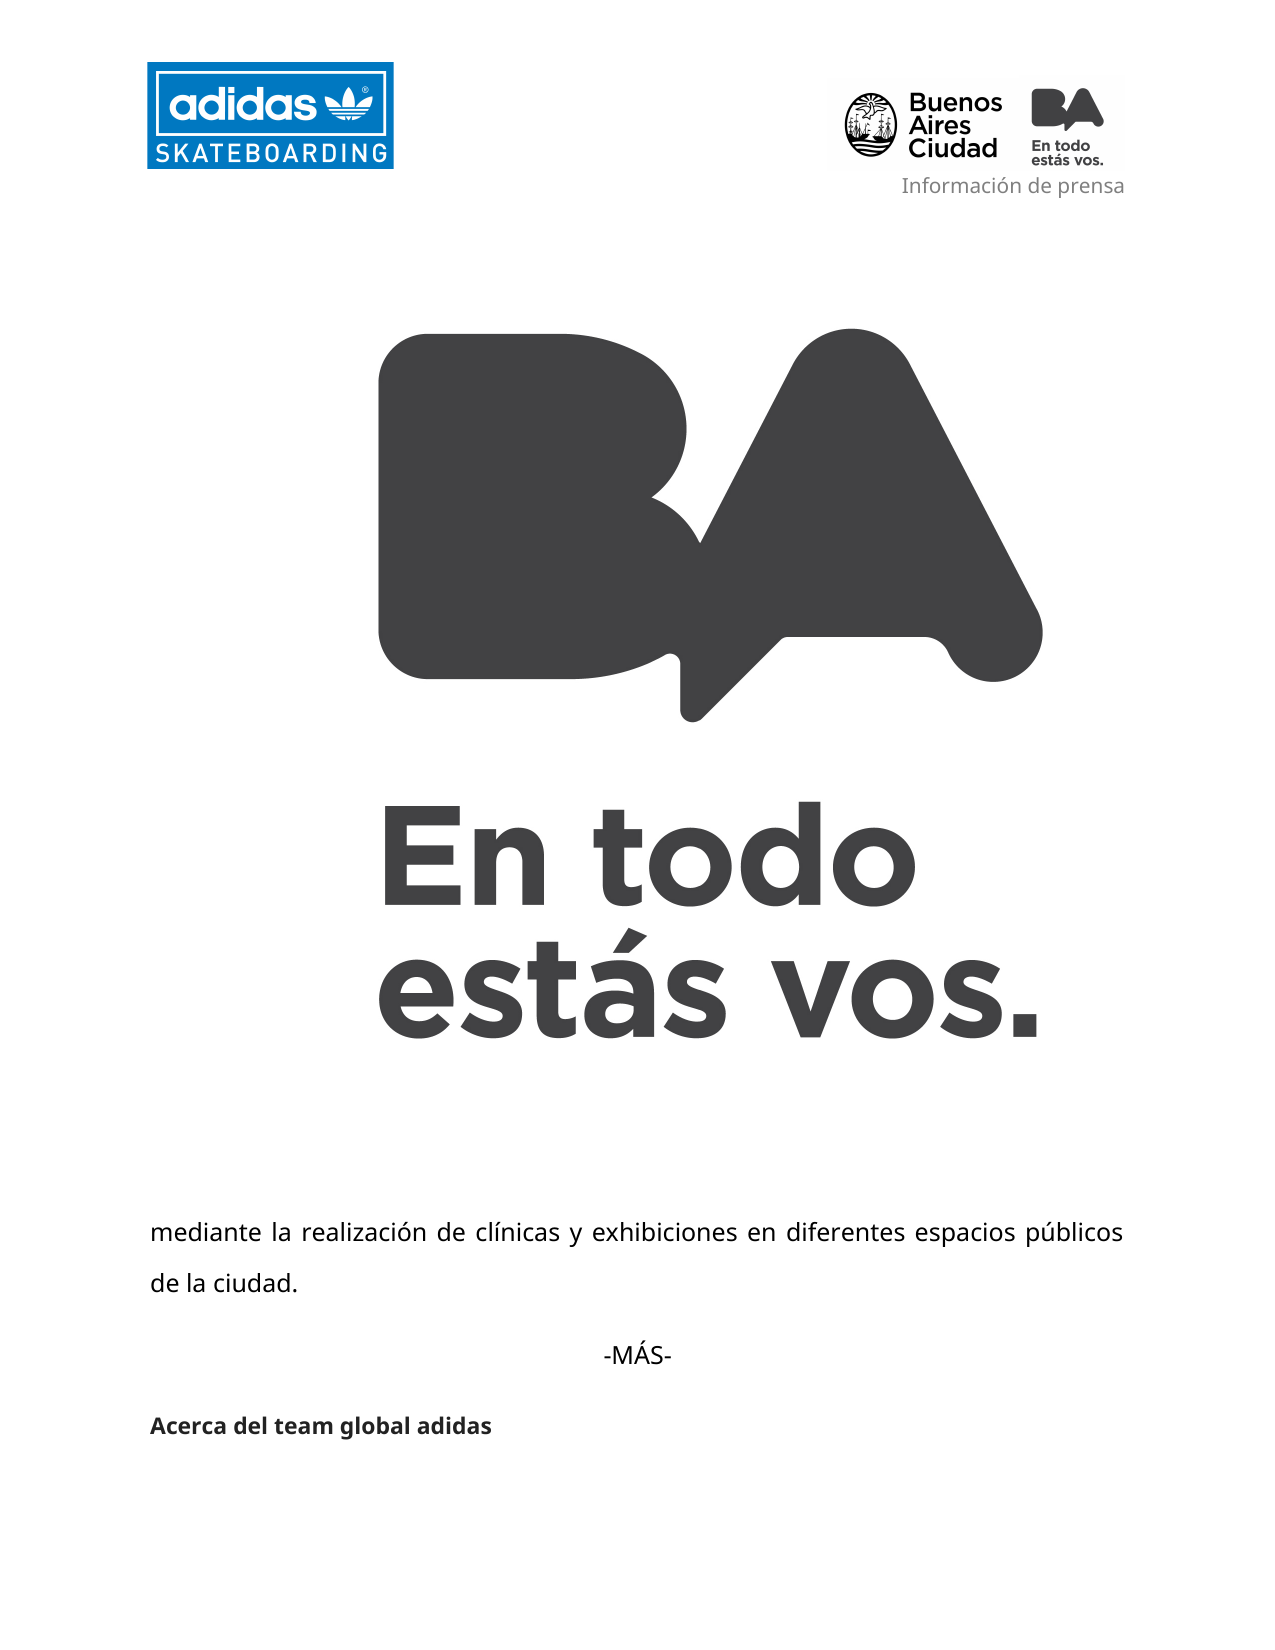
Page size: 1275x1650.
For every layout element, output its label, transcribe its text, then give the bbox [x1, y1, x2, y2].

text -MÁS- [150, 1338, 1125, 1372]
picture [150, 199, 1275, 1216]
picture [146, 62, 394, 169]
picture [826, 75, 1125, 171]
text Acerca del team global adidas [150, 1410, 1125, 1441]
